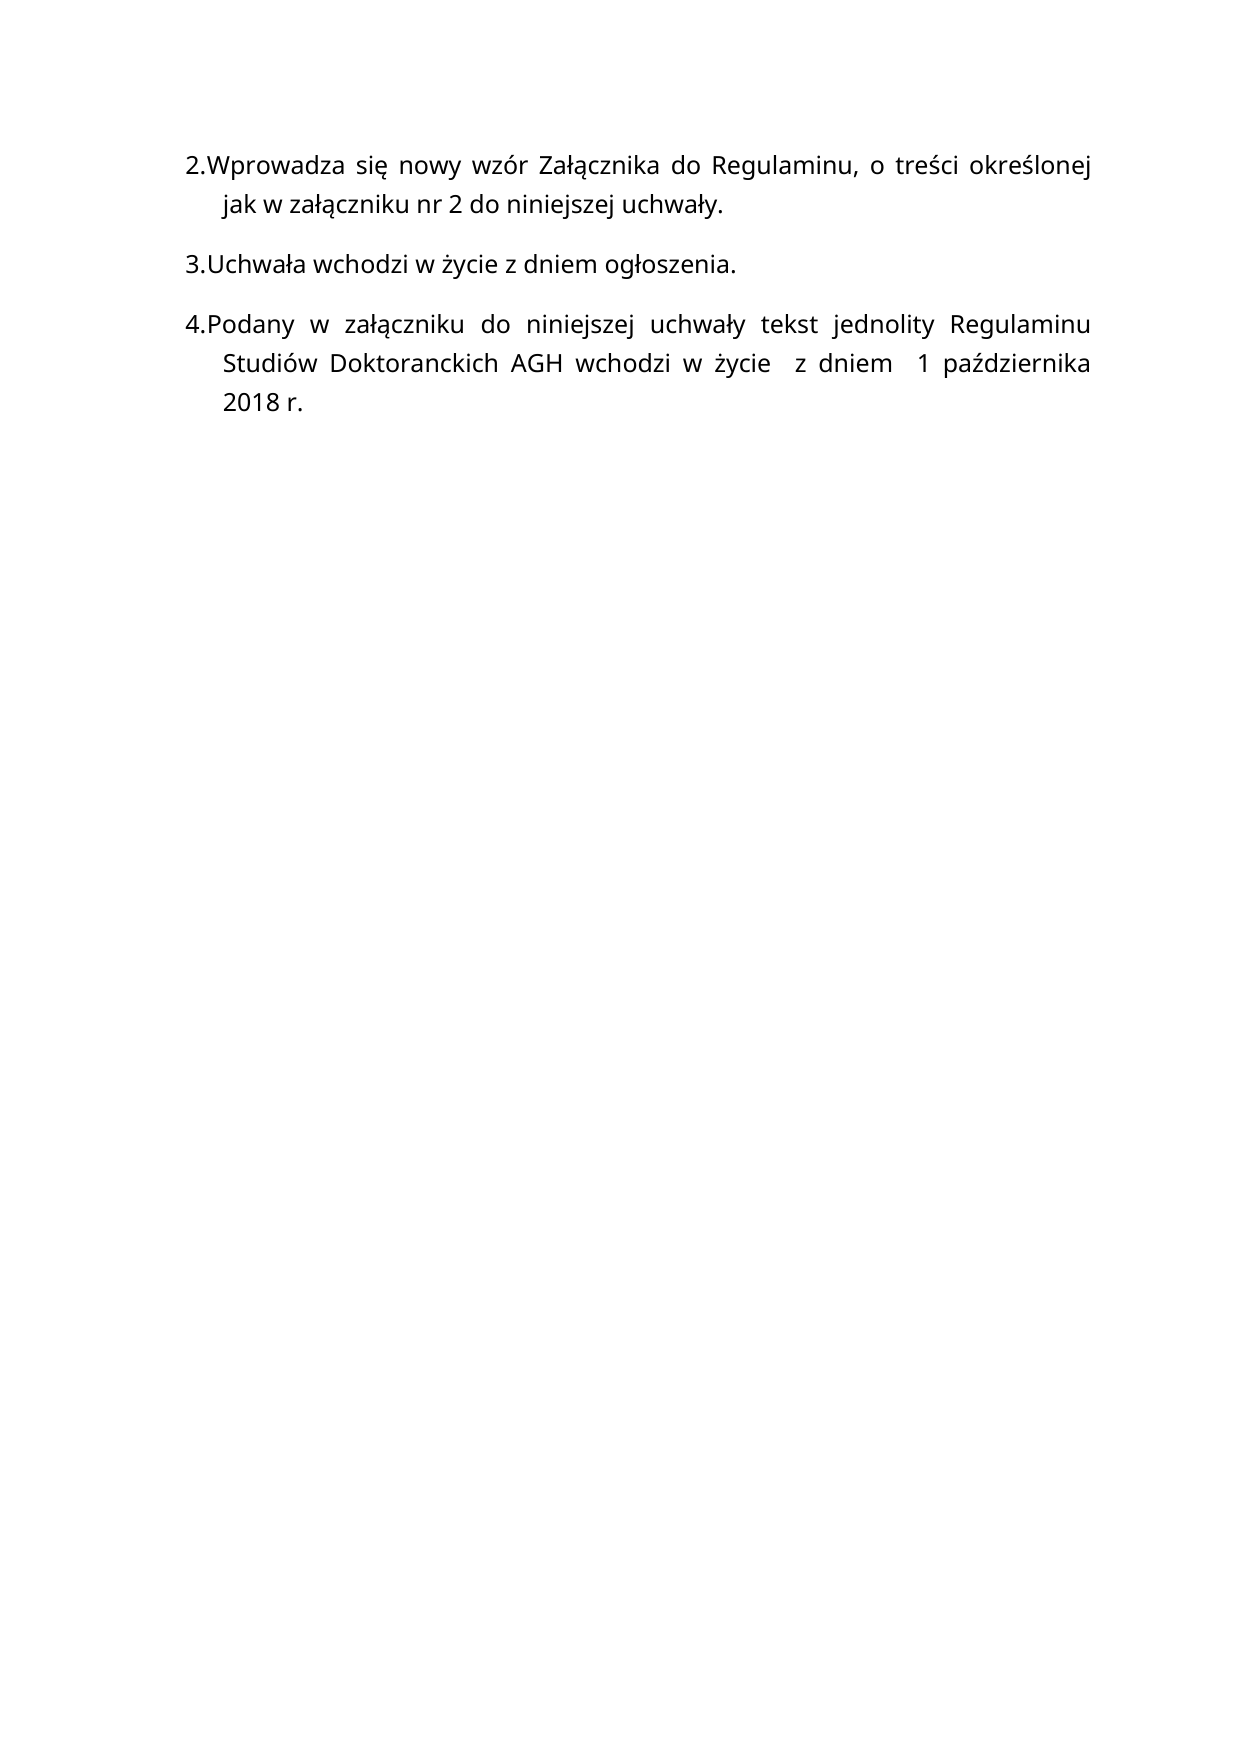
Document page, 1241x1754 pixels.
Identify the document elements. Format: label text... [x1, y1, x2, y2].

list Podany w załączniku do niniejszej uchwały tekst jednolity Regulaminu Studiów Doktoranckich AGH wchodzi w życie z dniem 1 października 2018 r. [185, 307, 1093, 419]
list Uchwała wchodzi w życie z dniem ogłoszenia. [185, 247, 1093, 281]
list Wprowadza się nowy wzór Załącznika do Regulaminu, o treści określonej jak w załączniku nr 2 do niniejszej uchwały. [185, 148, 1093, 221]
